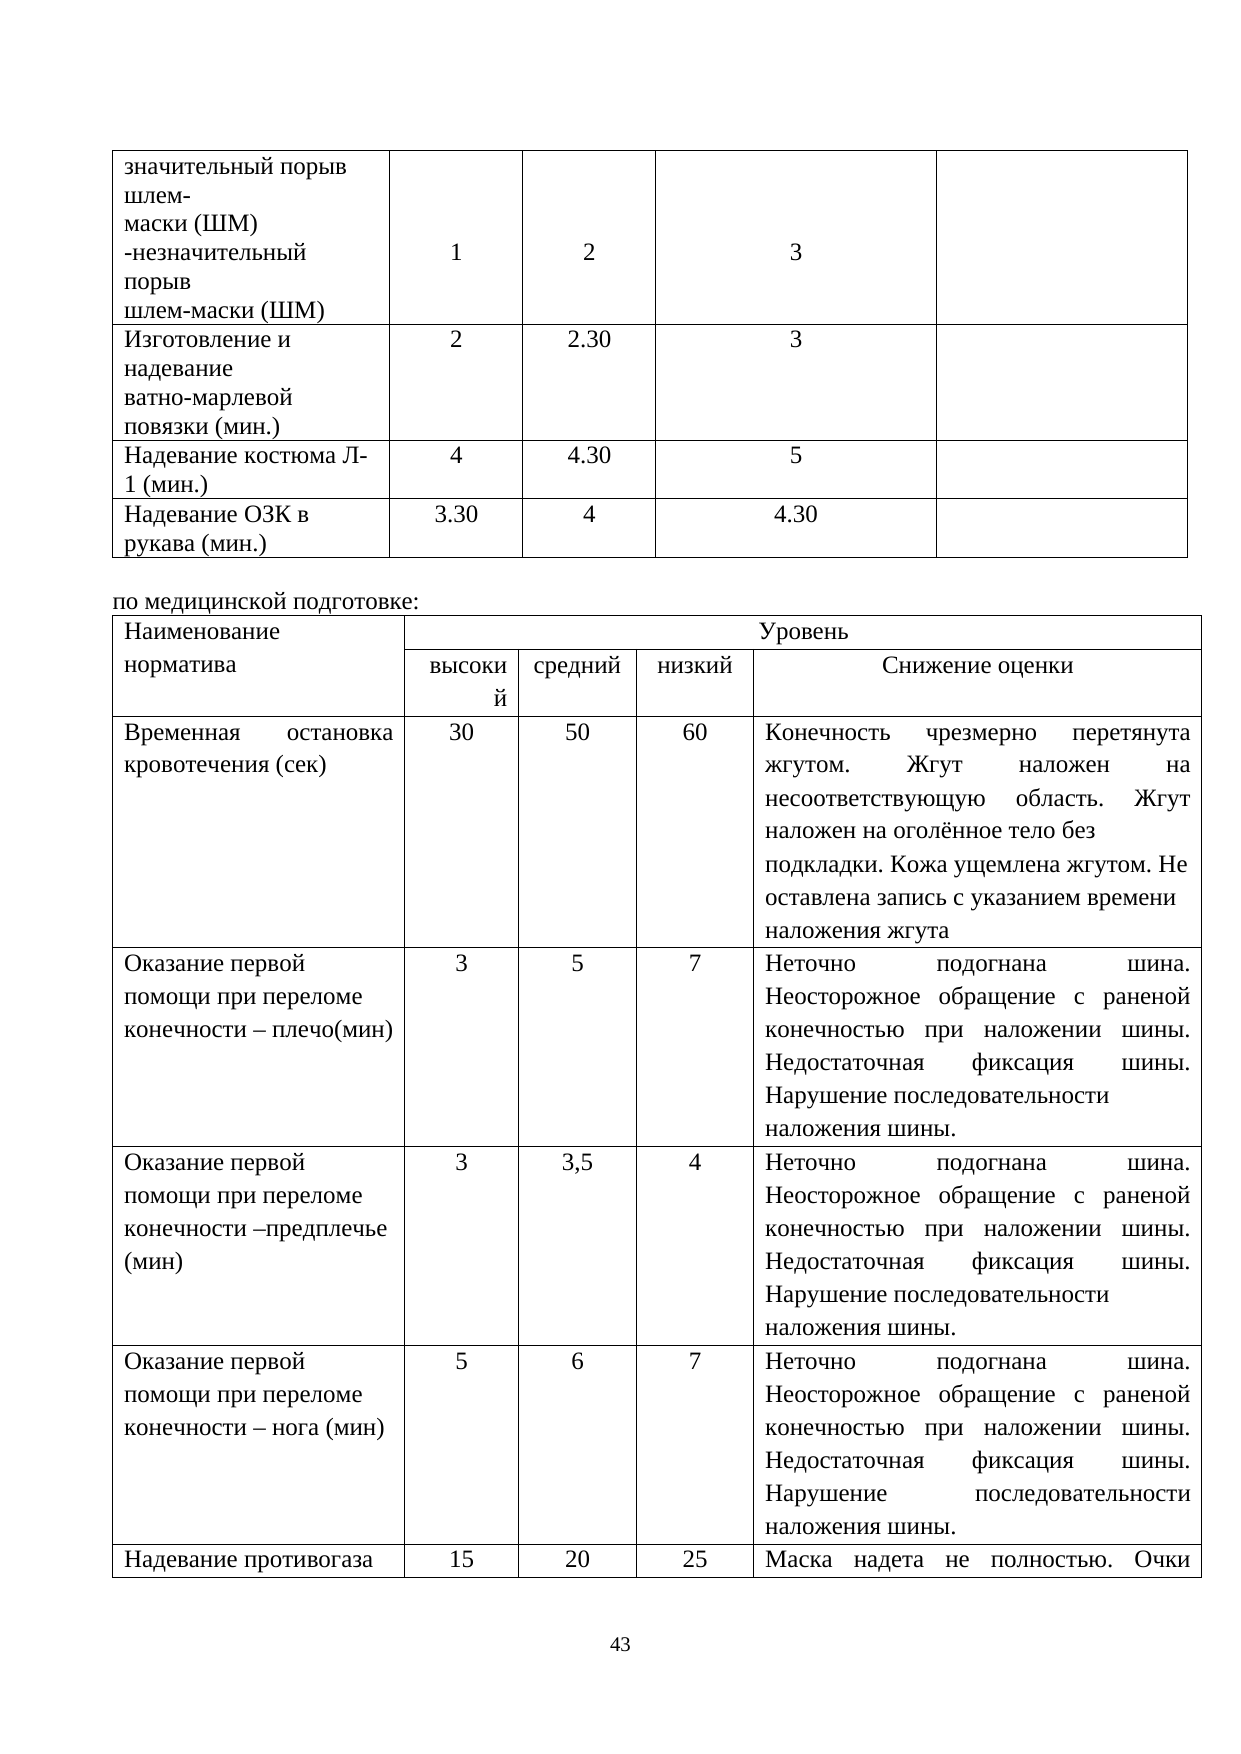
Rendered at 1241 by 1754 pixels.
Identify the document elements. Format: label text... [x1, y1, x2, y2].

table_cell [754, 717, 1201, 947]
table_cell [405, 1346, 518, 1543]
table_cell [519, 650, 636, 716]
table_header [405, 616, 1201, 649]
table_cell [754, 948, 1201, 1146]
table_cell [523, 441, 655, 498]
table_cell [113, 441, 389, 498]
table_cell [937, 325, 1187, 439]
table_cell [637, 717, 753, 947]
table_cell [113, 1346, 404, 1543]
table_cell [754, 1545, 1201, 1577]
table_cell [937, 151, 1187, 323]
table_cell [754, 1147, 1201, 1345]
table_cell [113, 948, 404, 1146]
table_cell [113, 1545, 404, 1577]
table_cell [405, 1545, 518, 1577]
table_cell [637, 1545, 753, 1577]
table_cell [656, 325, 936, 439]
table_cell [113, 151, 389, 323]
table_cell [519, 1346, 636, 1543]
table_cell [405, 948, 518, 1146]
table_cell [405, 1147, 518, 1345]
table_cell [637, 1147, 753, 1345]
text по медицинской подготовке: [112, 586, 1128, 615]
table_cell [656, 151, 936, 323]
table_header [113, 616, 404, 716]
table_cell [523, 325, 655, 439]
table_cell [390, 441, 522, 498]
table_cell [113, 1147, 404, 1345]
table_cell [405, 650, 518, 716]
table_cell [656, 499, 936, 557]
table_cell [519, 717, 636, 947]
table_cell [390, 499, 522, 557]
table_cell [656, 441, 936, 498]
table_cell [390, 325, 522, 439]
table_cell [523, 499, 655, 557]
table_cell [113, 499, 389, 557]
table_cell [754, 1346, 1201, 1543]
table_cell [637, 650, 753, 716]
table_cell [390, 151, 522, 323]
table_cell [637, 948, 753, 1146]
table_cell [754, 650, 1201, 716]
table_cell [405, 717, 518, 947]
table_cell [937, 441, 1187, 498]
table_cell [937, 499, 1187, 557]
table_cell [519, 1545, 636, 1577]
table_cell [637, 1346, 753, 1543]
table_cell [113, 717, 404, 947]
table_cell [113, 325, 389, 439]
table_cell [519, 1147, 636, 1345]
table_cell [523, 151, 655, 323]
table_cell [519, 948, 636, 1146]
